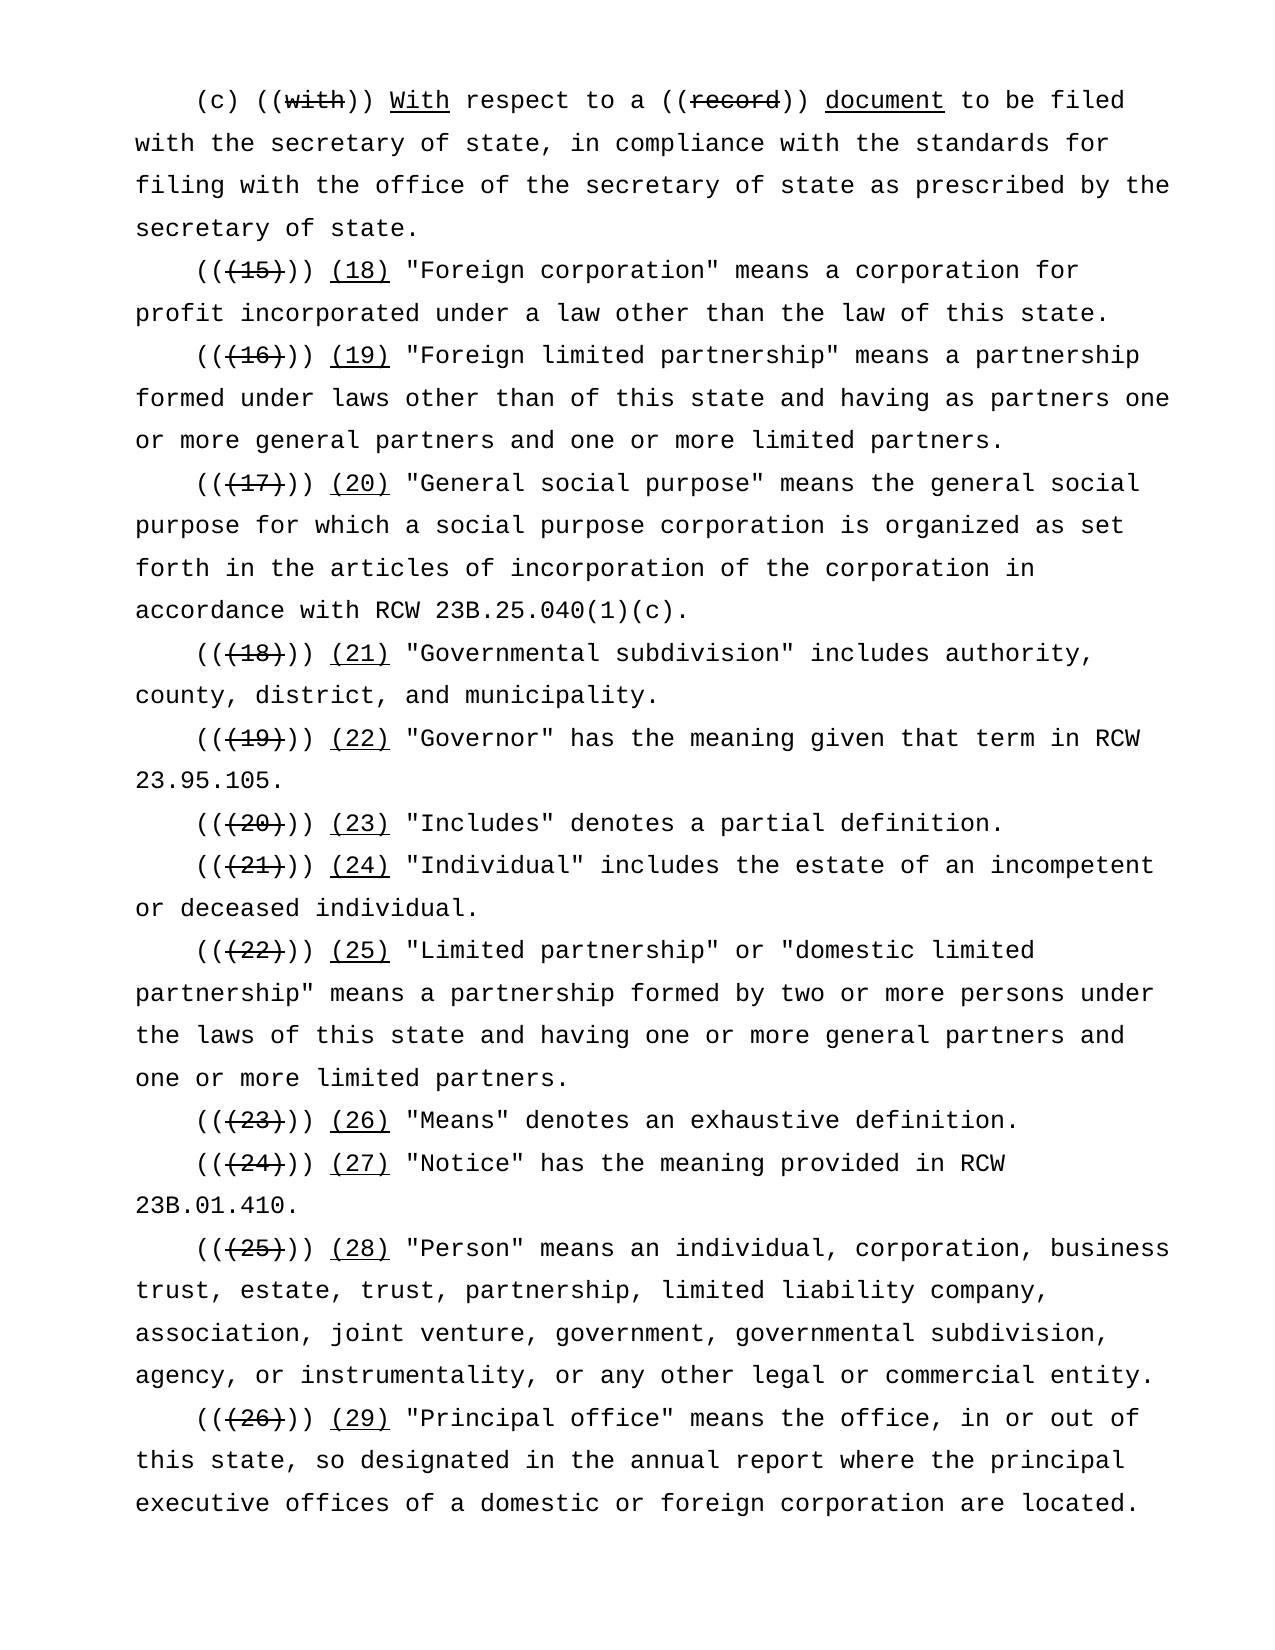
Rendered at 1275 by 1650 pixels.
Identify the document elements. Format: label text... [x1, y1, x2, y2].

text (c) ((with)) With respect to a ((record)) document to be filed with the secretary of state, in compliance with the standards for filing with the office of the secretary of state as prescribed by the secretary of state. [135, 75, 1170, 245]
text (((24))) (27) "Notice" has the meaning provided in RCW 23B.01.410. [135, 1137, 1170, 1222]
text (((15))) (18) "Foreign corporation" means a corporation for profit incorporated under a law other than the law of this state. [135, 245, 1170, 330]
text (((23))) (26) "Means" denotes an exhaustive definition. [135, 1095, 1170, 1137]
text (((19))) (22) "Governor" has the meaning given that term in RCW 23.95.105. [135, 712, 1170, 797]
text (((18))) (21) "Governmental subdivision" includes authority, county, district, and municipality. [135, 627, 1170, 712]
text (((20))) (23) "Includes" denotes a partial definition. [135, 797, 1170, 840]
text (((25))) (28) "Person" means an individual, corporation, business trust, estate, trust, partnership, limited liability company, association, joint venture, government, governmental subdivision, agency, or instrumentality, or any other legal or commercial entity. [135, 1222, 1170, 1392]
text (((26))) (29) "Principal office" means the office, in or out of this state, so designated in the annual report where the principal executive offices of a domestic or foreign corporation are located. [135, 1392, 1170, 1520]
text (((16))) (19) "Foreign limited partnership" means a partnership formed under laws other than of this state and having as partners one or more general partners and one or more limited partners. [135, 330, 1170, 457]
text (((22))) (25) "Limited partnership" or "domestic limited partnership" means a partnership formed by two or more persons under the laws of this state and having one or more general partners and one or more limited partners. [135, 925, 1170, 1095]
text (((21))) (24) "Individual" includes the estate of an incompetent or deceased individual. [135, 840, 1170, 925]
text (((17))) (20) "General social purpose" means the general social purpose for which a social purpose corporation is organized as set forth in the articles of incorporation of the corporation in accordance with RCW 23B.25.040(1)(c). [135, 457, 1170, 627]
